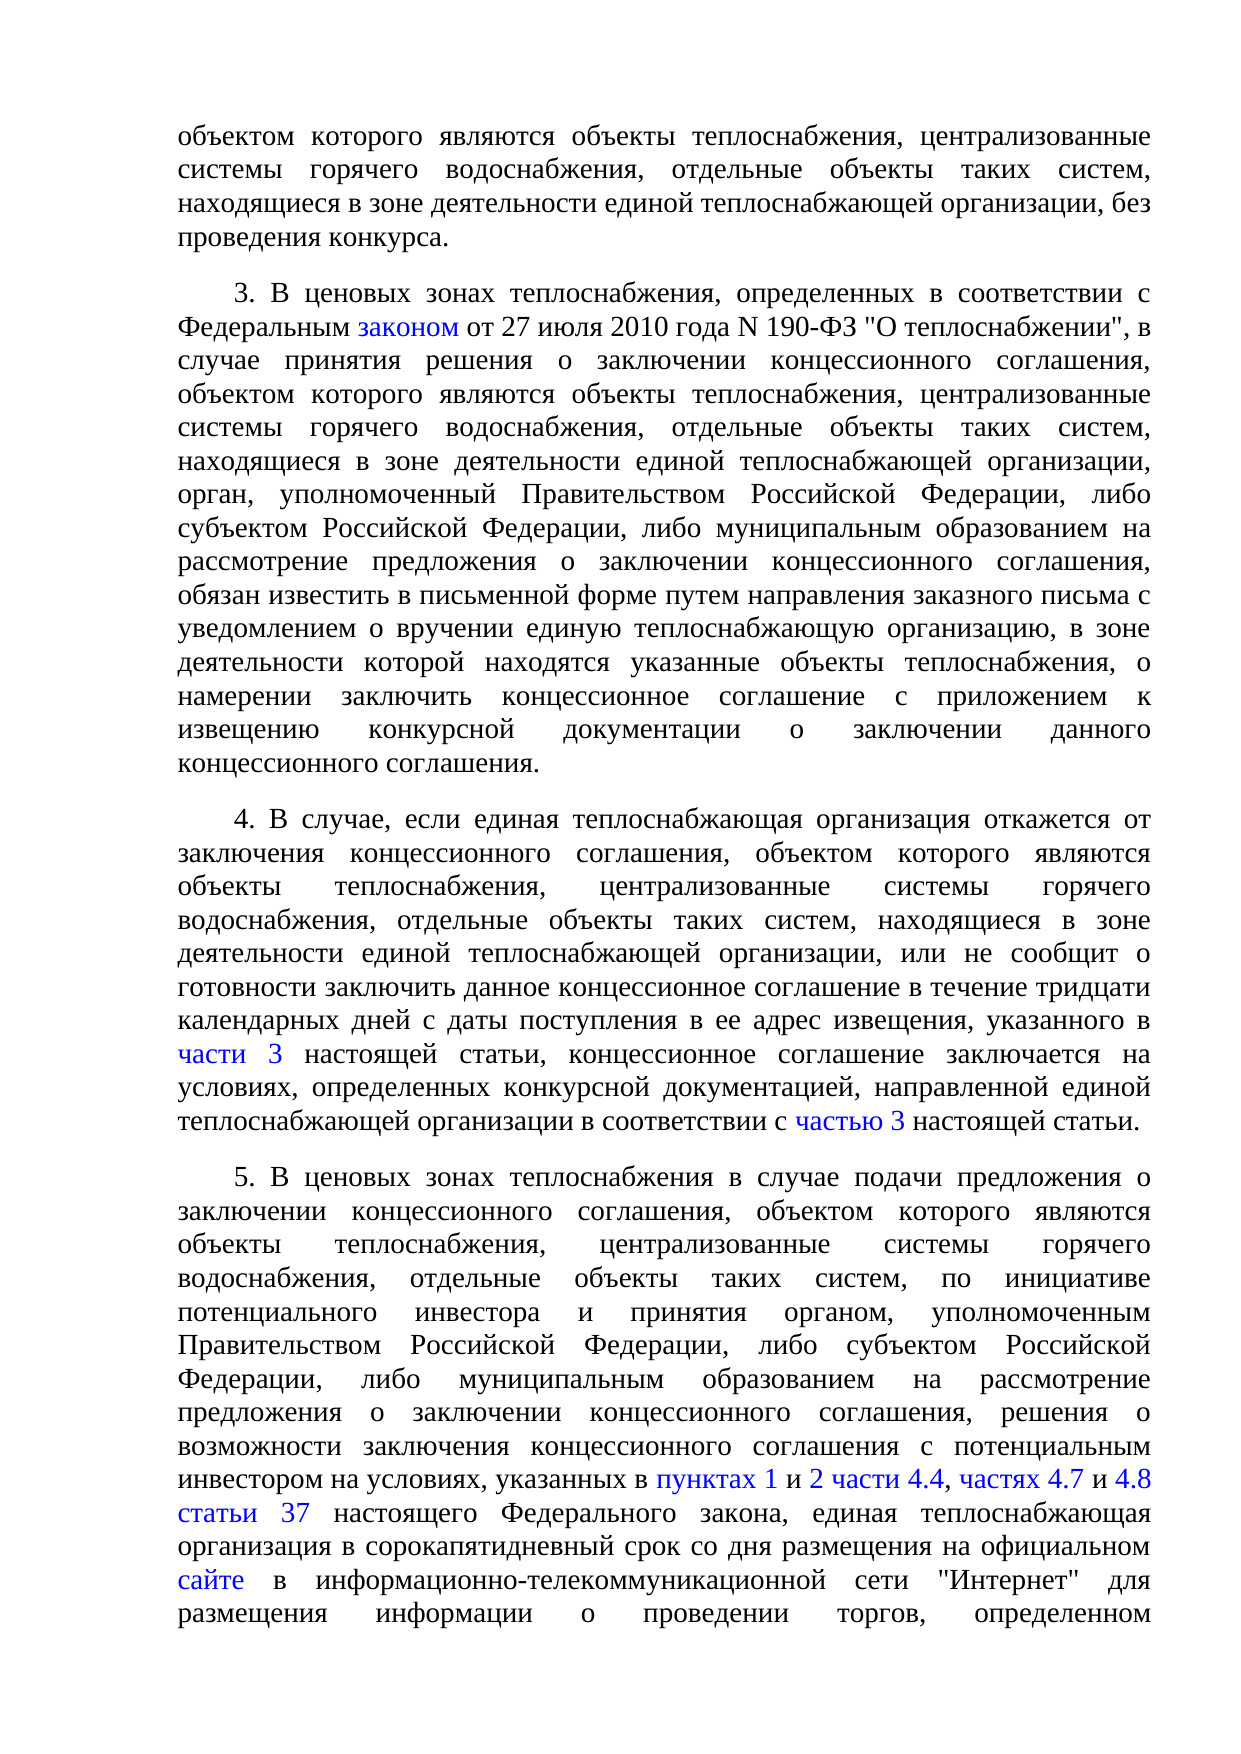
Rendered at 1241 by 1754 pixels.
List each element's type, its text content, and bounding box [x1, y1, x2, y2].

text 3. В ценовых зонах теплоснабжения, определенных в соответствии с Федеральным законом от 27 июля 2010 года N 190-ФЗ "О теплоснабжении", в случае принятия решения о заключении концессионного соглашения, объектом которого являются объекты теплоснабжения, централизованные системы горячего водоснабжения, отдельные объекты таких систем, находящиеся в зоне деятельности единой теплоснабжающей организации, орган, уполномоченный Правительством Российской Федерации, либо субъектом Российской Федерации, либо муниципальным образованием на рассмотрение предложения о заключении концессионного соглашения, обязан известить в письменной форме путем направления заказного письма с уведомлением о вручении единую теплоснабжающую организацию, в зоне деятельности которой находятся указанные объекты теплоснабжения, о намерении заключить концессионное соглашение с приложением к извещению конкурсной документации о заключении данного концессионного соглашения. [177, 275, 1152, 778]
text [177, 1159, 1152, 1629]
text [177, 118, 1152, 252]
text 4. В случае, если единая теплоснабжающая организация откажется от заключения концессионного соглашения, объектом которого являются объекты теплоснабжения, централизованные системы горячего водоснабжения, отдельные объекты таких систем, находящиеся в зоне деятельности единой теплоснабжающей организации, или не сообщит о готовности заключить данное концессионное соглашение в течение тридцати календарных дней с даты поступления в ее адрес извещения, указанного в части 3 настоящей статьи, концессионное соглашение заключается на условиях, определенных конкурсной документацией, направленной единой теплоснабжающей организации в соответствии с частью 3 настоящей статьи. [177, 801, 1152, 1137]
